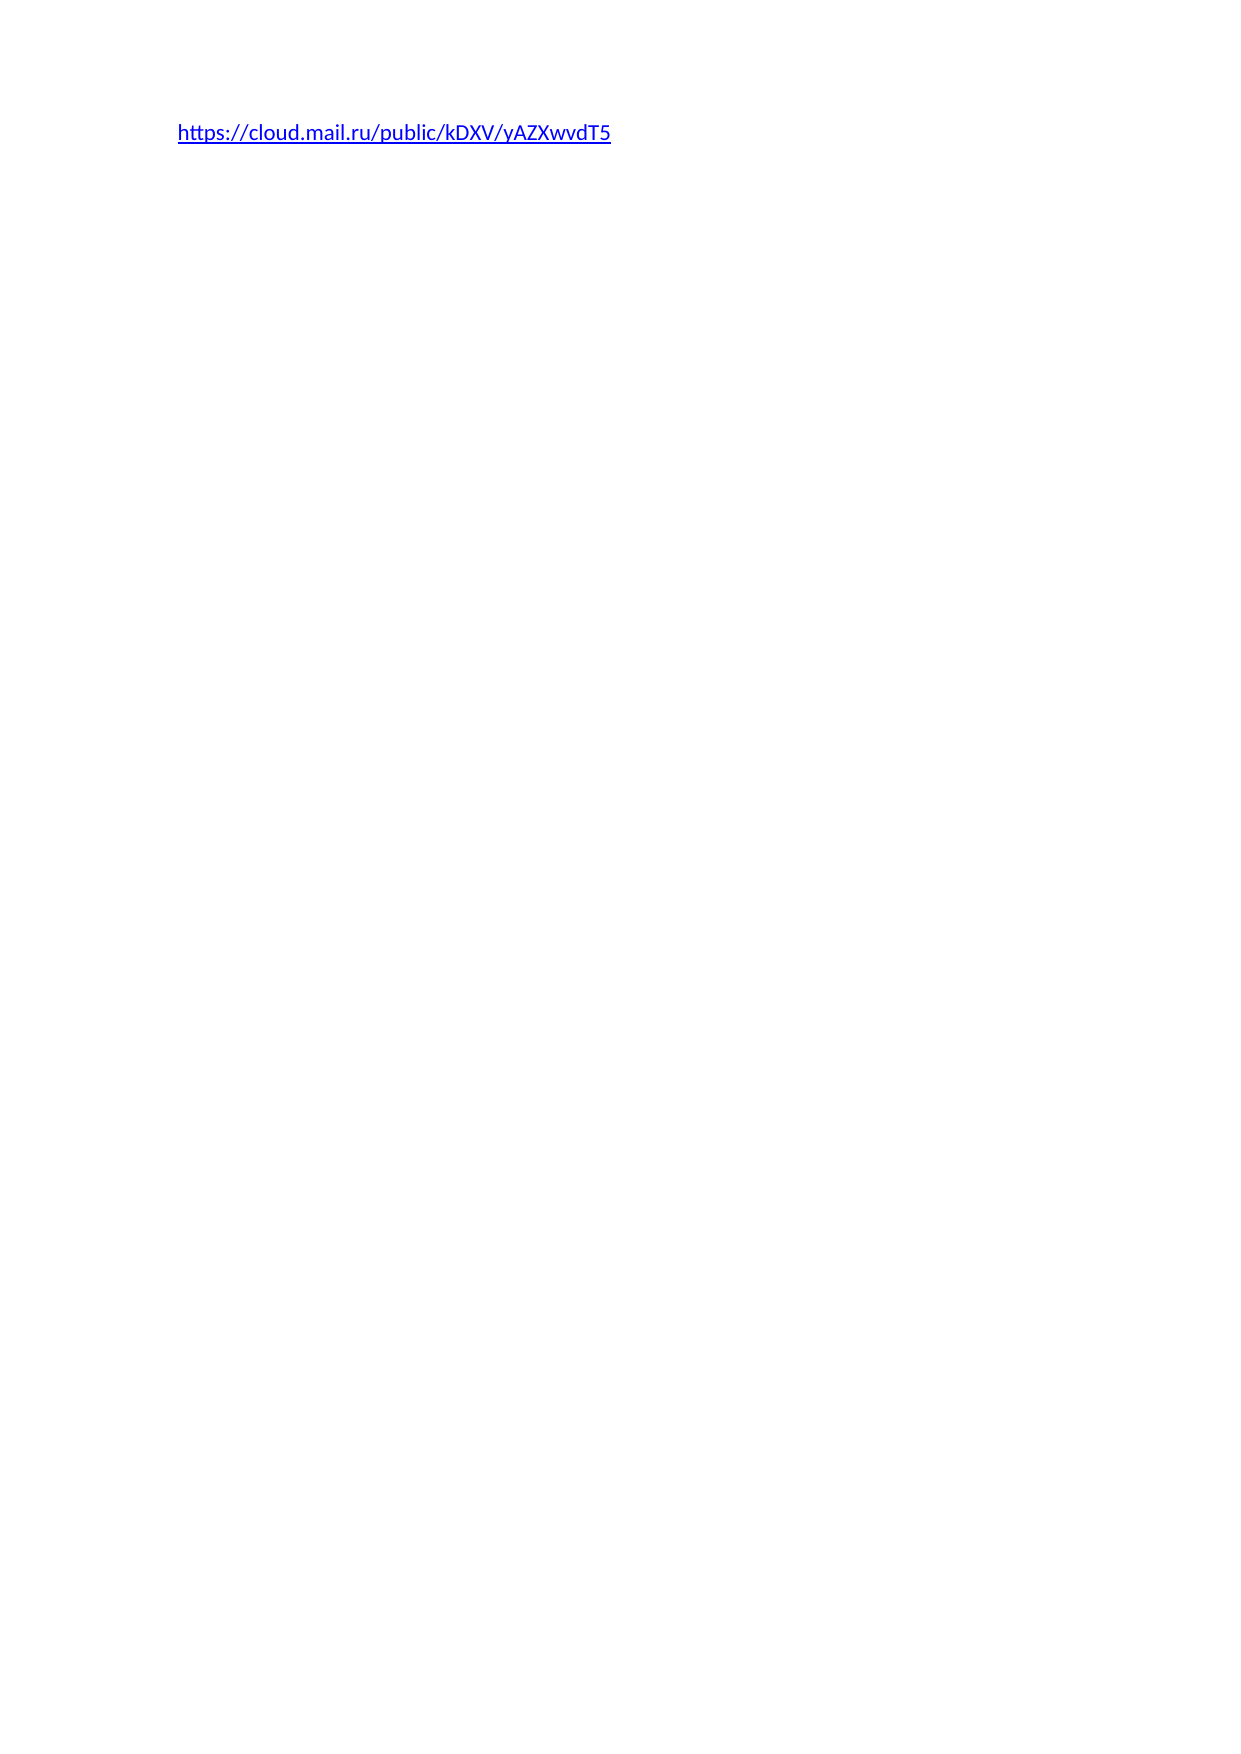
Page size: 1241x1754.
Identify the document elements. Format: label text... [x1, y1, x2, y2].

text https://cloud.mail.ru/public/kDXV/yAZXwvdT5 [177, 118, 1152, 146]
